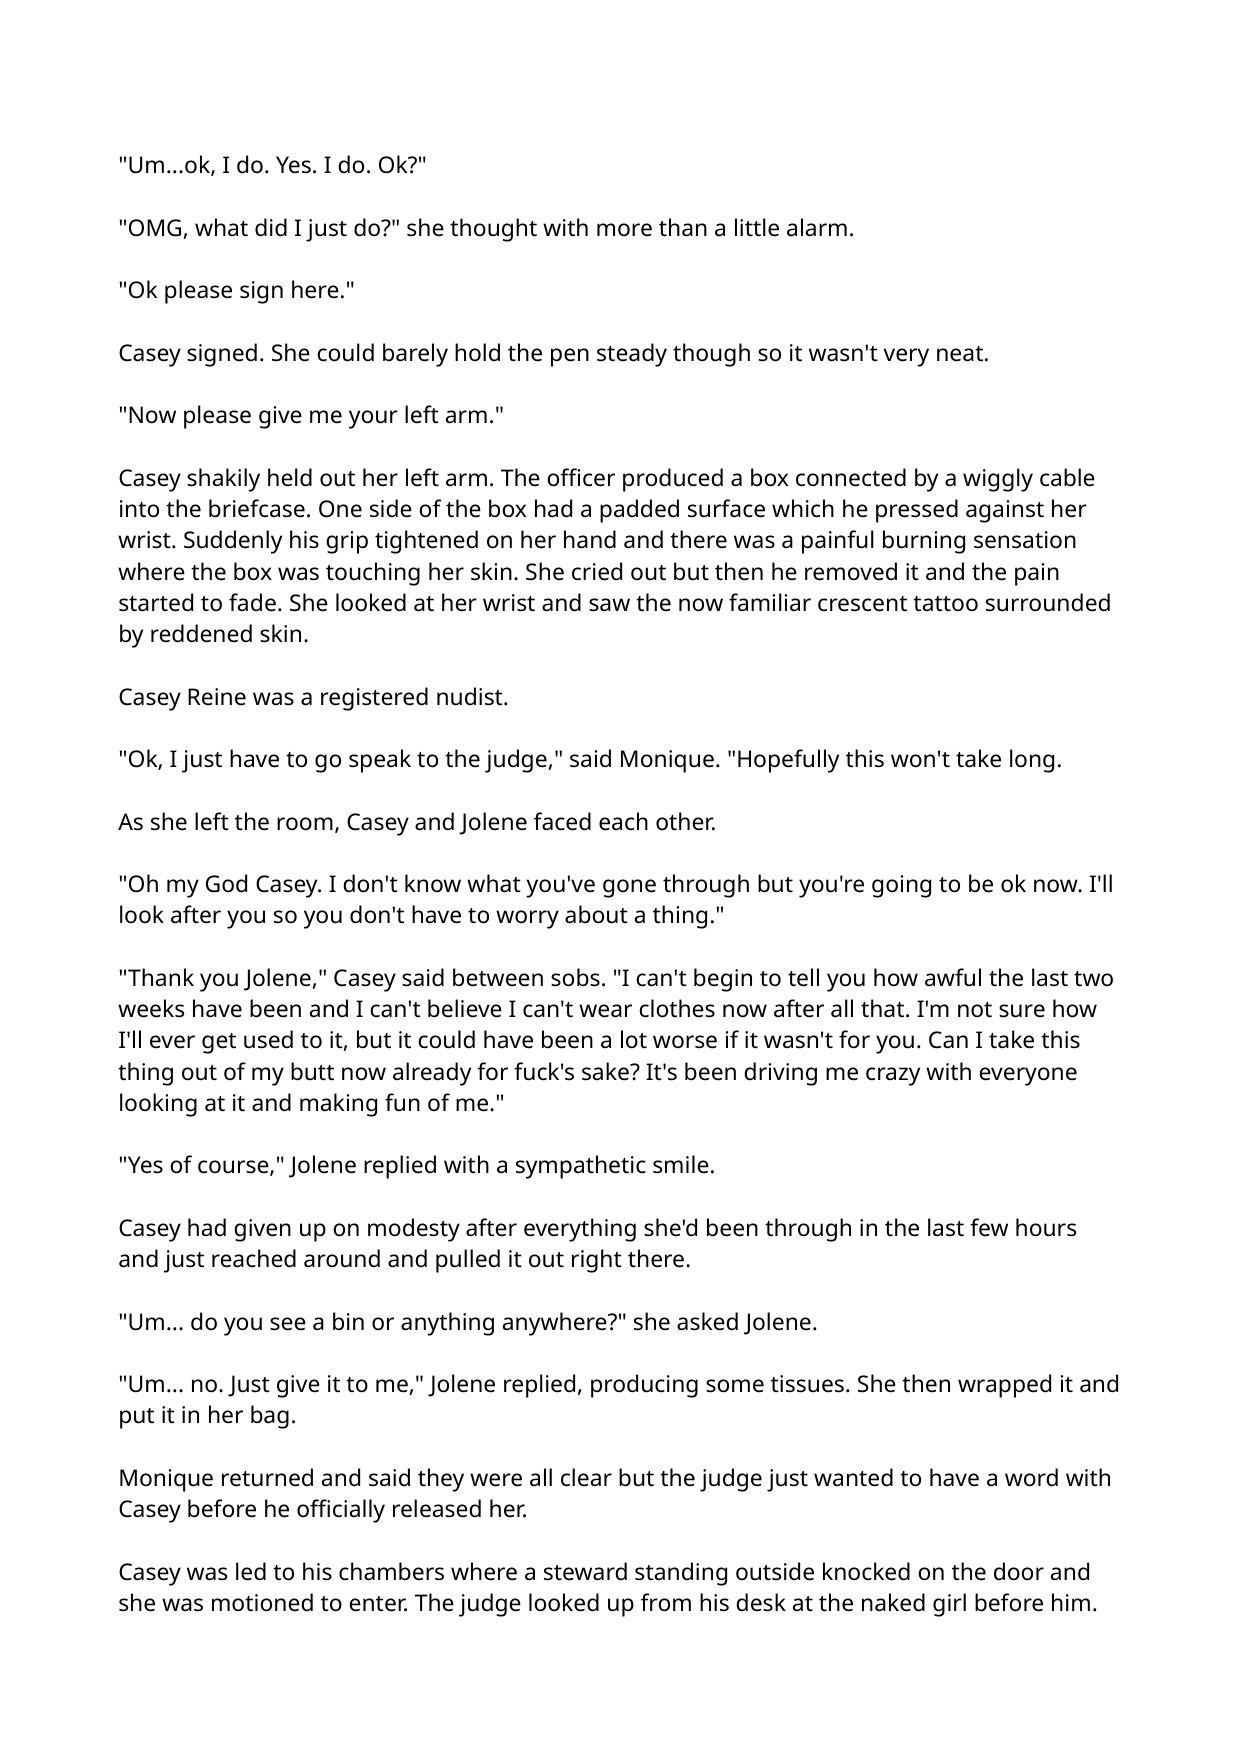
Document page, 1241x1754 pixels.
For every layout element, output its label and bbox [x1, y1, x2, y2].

text [118, 118, 1122, 1618]
